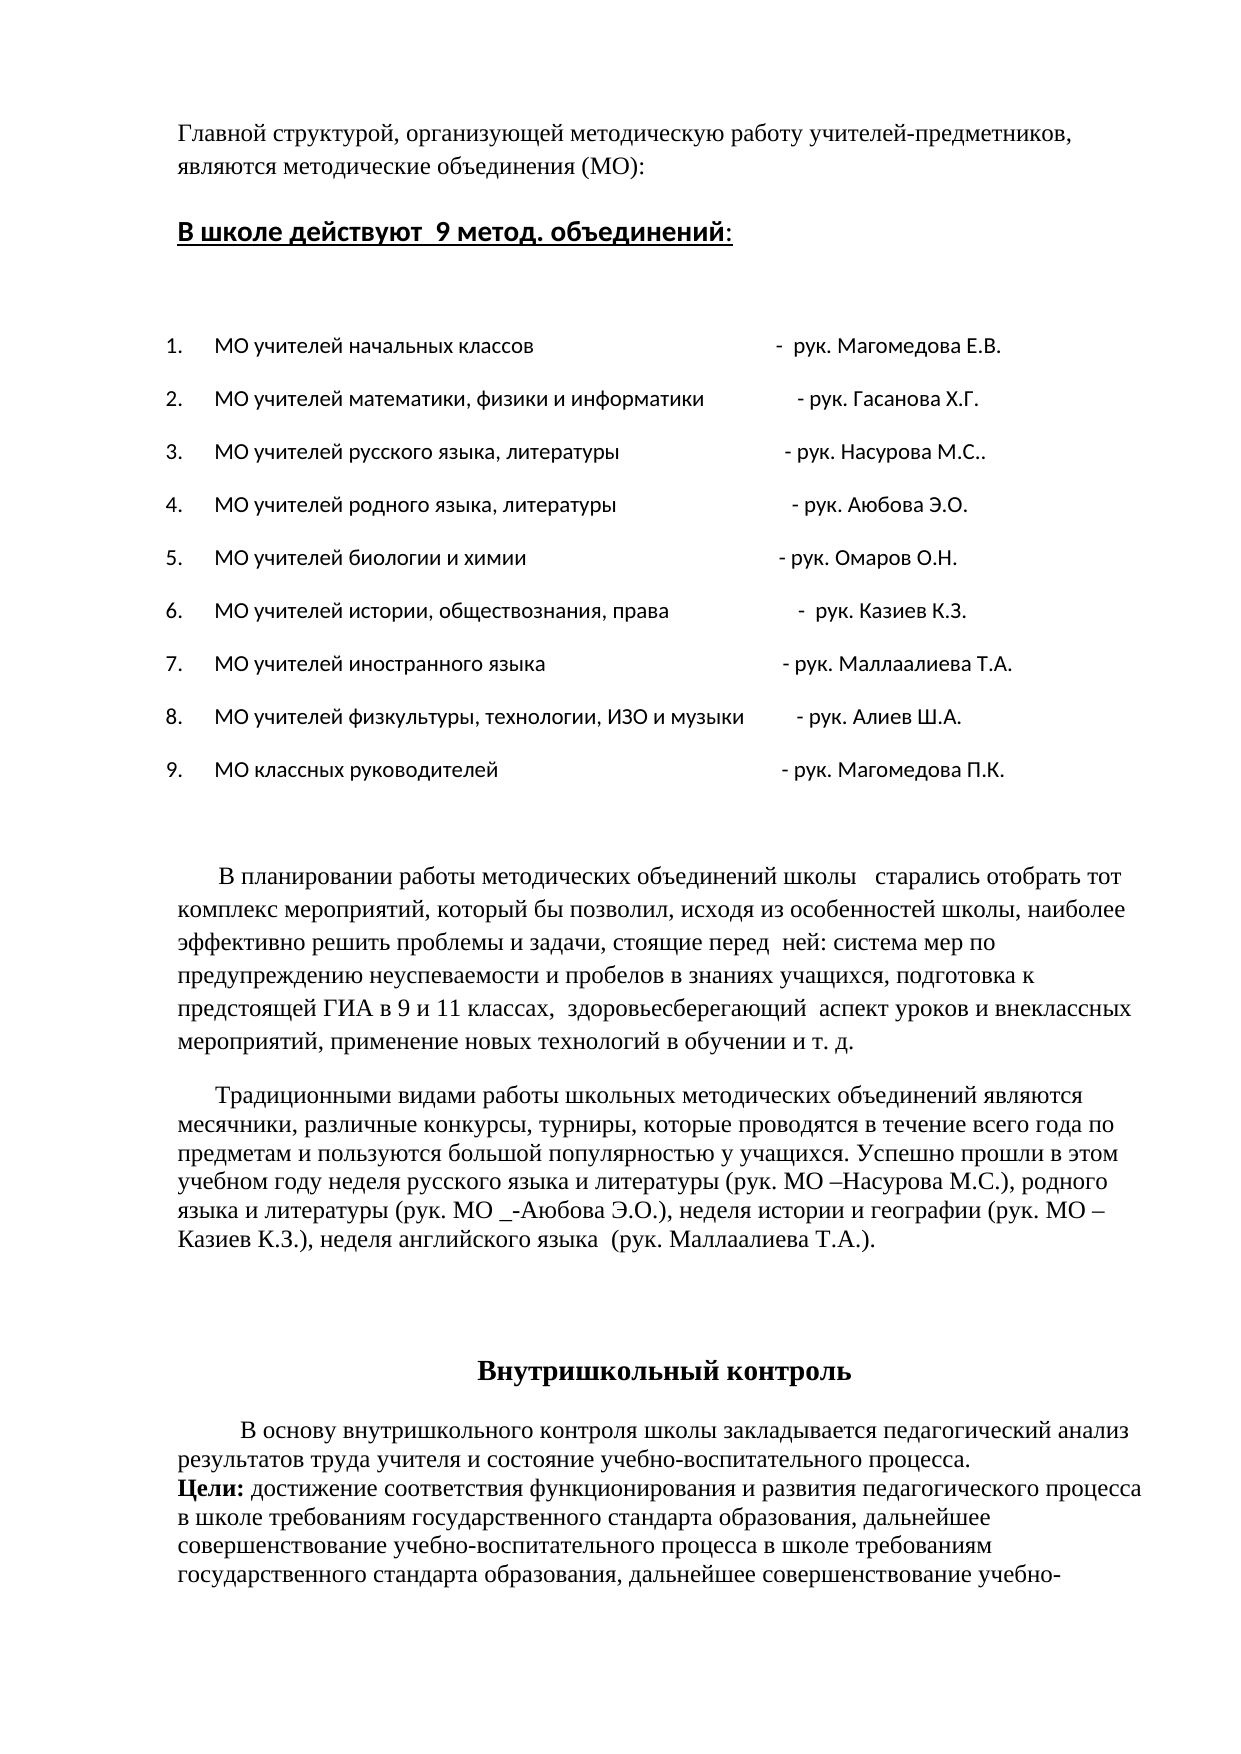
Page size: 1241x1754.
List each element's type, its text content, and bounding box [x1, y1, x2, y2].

text 4. МО учителей родного языка, литературы - рук. Аюбова Э.О. [140, 490, 1152, 518]
text 1. МО учителей начальных классов - рук. Магомедова Е.В. [140, 331, 1152, 359]
text 5. МО учителей биологии и химии - рук. Омаров О.Н. [140, 543, 1152, 571]
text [177, 1473, 1152, 1588]
text 9. МО классных руководителей - рук. Магомедова П.К. [140, 755, 1152, 783]
text В школе действуют 9 метод. объединений: [177, 213, 1152, 249]
text 3. МО учителей русского языка, литературы - рук. Насурова М.С.. [140, 437, 1152, 465]
text В основу внутришкольного контроля школы закладывается педагогический анализ результатов труда учителя и состояние учебно-воспитательного процесса. [177, 1416, 1152, 1473]
text 6. МО учителей истории, обществознания, права - рук. Казиев К.З. [140, 596, 1152, 624]
text Главной структурой, организующей методическую работу учителей-предметников, являются методические объединения (МО): [177, 118, 1152, 180]
text 8. МО учителей физкультуры, технологии, ИЗО и музыки - рук. Алиев Ш.А. [140, 702, 1152, 730]
text Традиционными видами работы школьных методических объединений являются месячники, различные конкурсы, турниры, которые проводятся в течение всего года по предметам и пользуются большой популярностью у учащихся. Успешно прошли в этом учебном году неделя русского языка и литературы (рук. МО –Насурова М.С.), родного языка и литературы (рук. МО _-Аюбова Э.О.), неделя истории и географии (рук. МО – Казиев К.З.), неделя английского языка (рук. Маллаалиева Т.А.). [177, 1080, 1152, 1253]
text В планировании работы методических объединений школы старались отобрать тот комплекс мероприятий, который бы позволил, исходя из особенностей школы, наиболее эффективно решить проблемы и задачи, стоящие перед ней: система мер по предупреждению неуспеваемости и пробелов в знаниях учащихся, подготовка к предстоящей ГИА в 9 и 11 классах, здоровьесберегающий аспект уроков и внеклассных мероприятий, применение новых технологий в обучении и т. д. [177, 861, 1152, 1055]
text 7. МО учителей иностранного языка - рук. Маллаалиева Т.А. [140, 649, 1152, 677]
text Внутришкольный контроль [177, 1353, 1152, 1387]
text 2. МО учителей математики, физики и информатики - рук. Гасанова Х.Г. [140, 384, 1152, 412]
